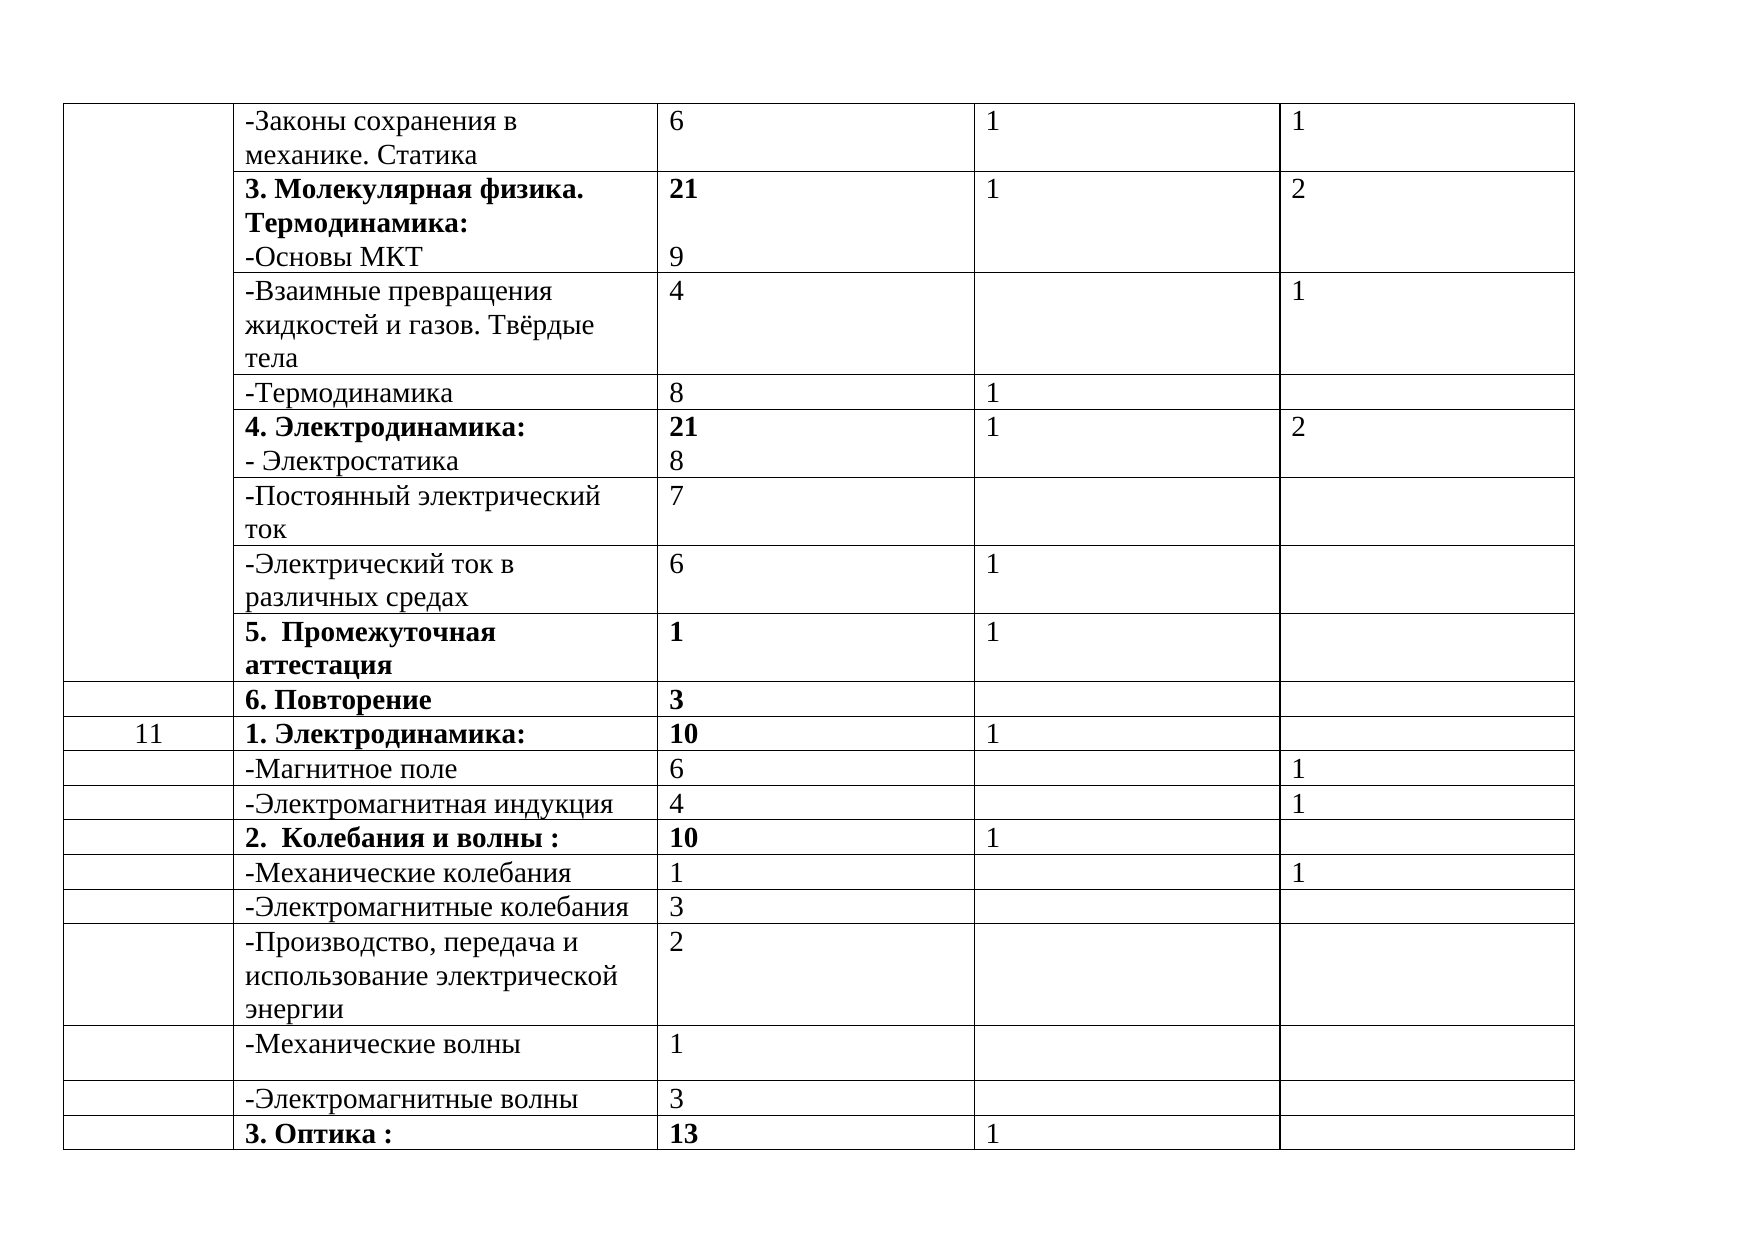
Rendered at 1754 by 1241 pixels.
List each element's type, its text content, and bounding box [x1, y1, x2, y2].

table_cell [975, 682, 1279, 716]
table_cell 2 [1281, 410, 1574, 477]
table_cell 1 [1281, 104, 1574, 171]
table_cell [1281, 682, 1574, 716]
table_cell 3 [658, 1081, 974, 1115]
table_cell -Электромагнитные волны [234, 1081, 657, 1115]
table_cell 1 [975, 614, 1279, 681]
table_cell [1281, 890, 1574, 923]
table_cell -Постоянный электрический ток [234, 478, 657, 545]
table_cell [1281, 1081, 1574, 1115]
table_cell 1 [975, 820, 1279, 854]
table_cell 1 [975, 104, 1279, 171]
table_cell 4 [658, 273, 974, 374]
table_cell [64, 820, 233, 854]
table_cell [1281, 820, 1574, 854]
table_cell [1281, 1116, 1574, 1149]
table_cell [975, 751, 1279, 785]
table_cell [975, 1026, 1279, 1080]
table_cell [64, 1026, 233, 1080]
table_cell 2 [658, 924, 974, 1025]
table_cell 5. Промежуточная аттестация [234, 614, 657, 681]
table_cell 10 [658, 717, 974, 750]
table_cell [64, 890, 233, 923]
table_cell 6 [658, 546, 974, 613]
table_cell 1. Электродинамика: [234, 717, 657, 750]
table_cell [64, 682, 233, 716]
table_cell 1 [975, 717, 1279, 750]
table_cell [975, 786, 1279, 819]
table_cell [64, 924, 233, 1025]
table_cell [1281, 375, 1574, 408]
table_cell 6 [658, 751, 974, 785]
table_cell [64, 751, 233, 785]
table_cell 21 8 [658, 410, 974, 477]
table_cell [975, 890, 1279, 923]
table_cell [975, 924, 1279, 1025]
table_cell -Термодинамика [234, 375, 657, 408]
table_cell 1 [975, 172, 1279, 272]
table_cell -Механические колебания [234, 855, 657, 888]
table_cell [975, 273, 1279, 374]
table_cell 4. Электродинамика: - Электростатика [234, 410, 657, 477]
table_cell [975, 855, 1279, 888]
table_cell [1281, 546, 1574, 613]
table_cell [64, 1116, 233, 1149]
table_cell 1 [975, 546, 1279, 613]
table_cell [64, 855, 233, 888]
table_cell [64, 1081, 233, 1115]
table_cell -Механические волны [234, 1026, 657, 1080]
table_cell 1 [1281, 786, 1574, 819]
table_cell 10 [658, 820, 974, 854]
table_cell -Электромагнитные колебания [234, 890, 657, 923]
table_cell [1281, 614, 1574, 681]
table_cell 7 [658, 478, 974, 545]
table_cell 1 [975, 1116, 1279, 1149]
table_cell [64, 786, 233, 819]
table_cell -Электромагнитная индукция [234, 786, 657, 819]
table_cell -Производство, передача и использование электрической энергии [234, 924, 657, 1025]
table_cell 3. Молекулярная физика. Термодинамика: -Основы МКТ [234, 172, 657, 272]
table_cell [1281, 924, 1574, 1025]
table_cell 1 [658, 1026, 974, 1080]
table_cell -Электрический ток в различных средах [234, 546, 657, 613]
table_cell [975, 478, 1279, 545]
table_cell 3 [658, 682, 974, 716]
table_cell 1 [1281, 751, 1574, 785]
table_cell 1 [658, 855, 974, 888]
table_cell 6 [658, 104, 974, 171]
table_cell -Магнитное поле [234, 751, 657, 785]
table_cell 3. Оптика : [234, 1116, 657, 1149]
table_cell 1 [975, 410, 1279, 477]
table_cell 3 [658, 890, 974, 923]
table_cell 4 [658, 786, 974, 819]
table_cell -Взаимные превращения жидкостей и газов. Твёрдые тела [234, 273, 657, 374]
table_cell 13 [658, 1116, 974, 1149]
table_cell [1281, 478, 1574, 545]
table_cell 1 [1281, 273, 1574, 374]
table_cell -Законы сохранения в механике. Статика [234, 104, 657, 171]
table_cell 1 [1281, 855, 1574, 888]
table_cell 2. Колебания и волны : [234, 820, 657, 854]
table_cell 1 [658, 614, 974, 681]
table_cell 6. Повторение [234, 682, 657, 716]
table_cell 1 [975, 375, 1279, 408]
table_cell 8 [658, 375, 974, 408]
table_cell [975, 1081, 1279, 1115]
table_cell 11 [64, 717, 233, 750]
table_cell 2 [1281, 172, 1574, 272]
table_cell [1281, 717, 1574, 750]
table_cell 21 9 [658, 172, 974, 272]
table_cell [1281, 1026, 1574, 1080]
